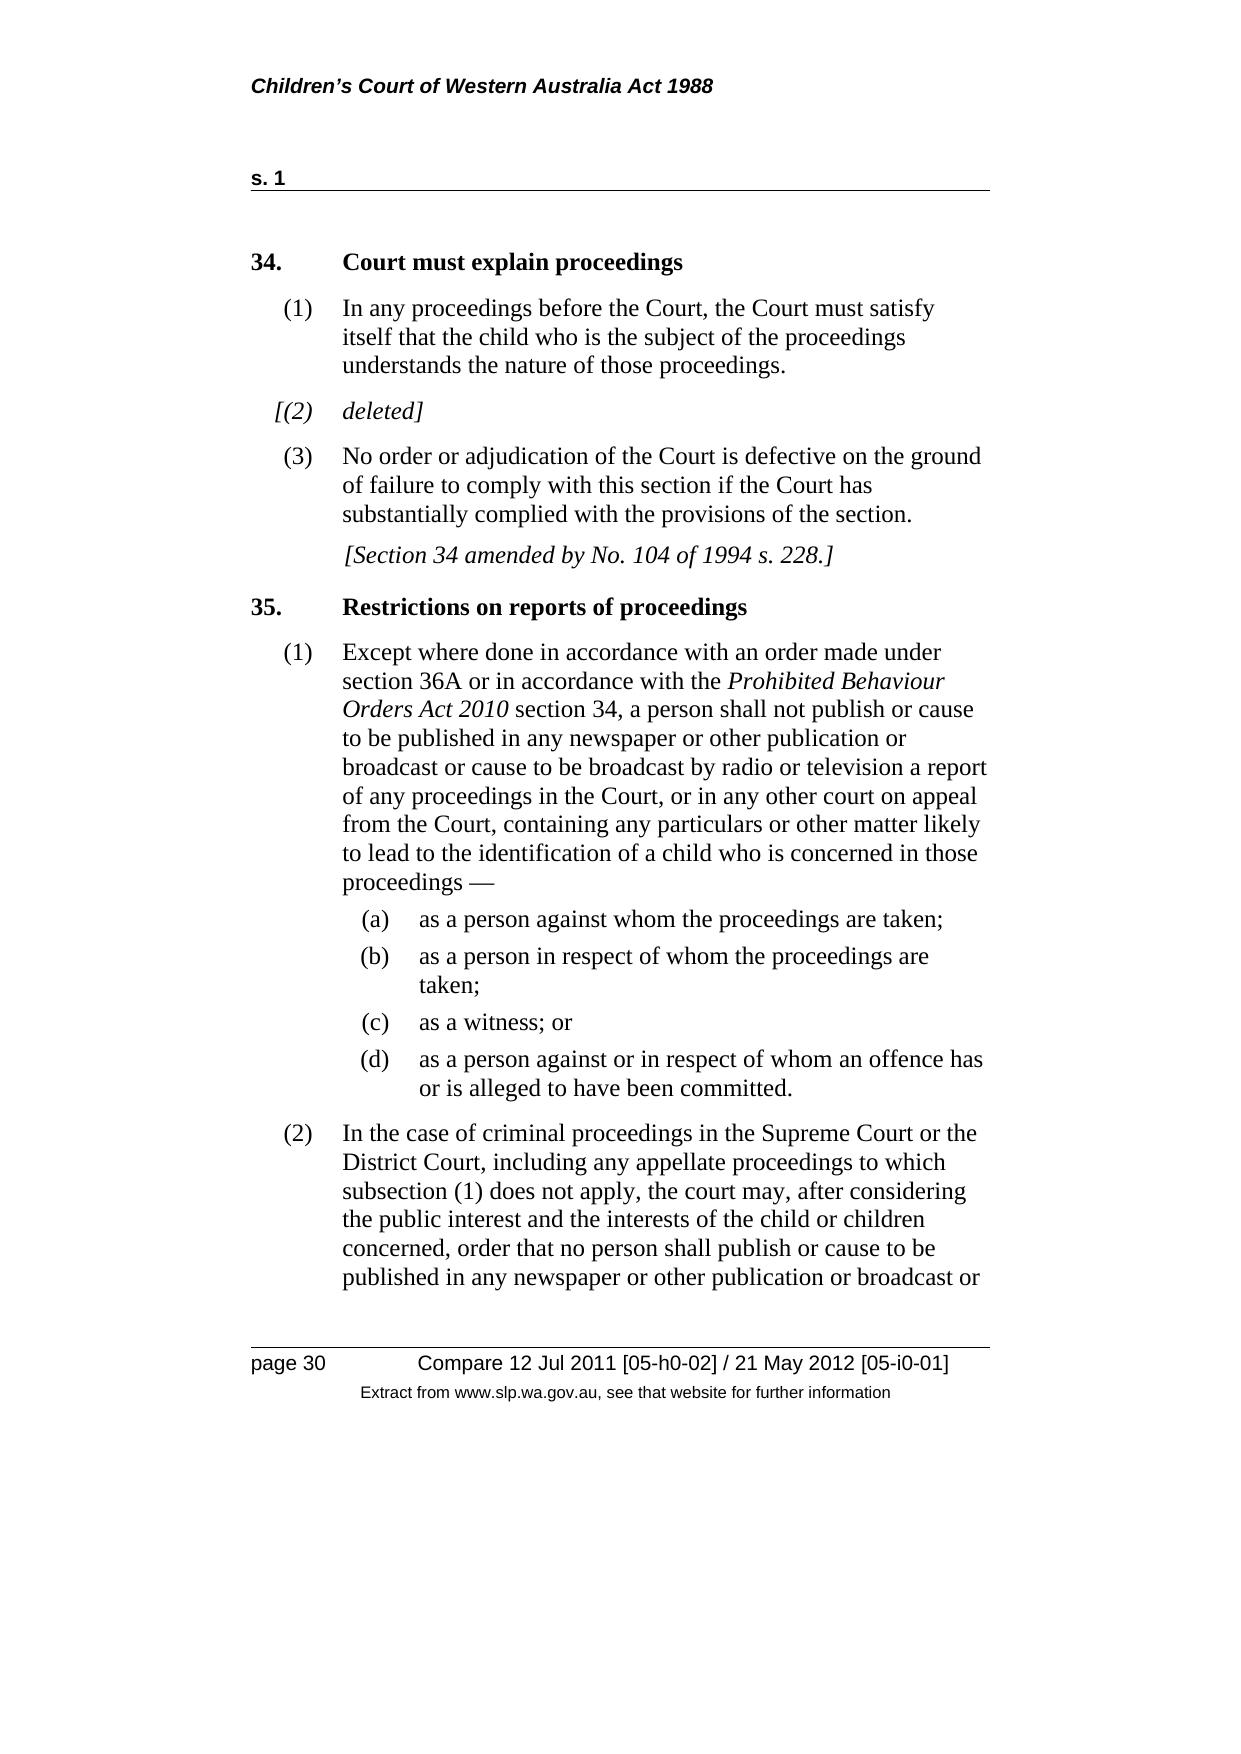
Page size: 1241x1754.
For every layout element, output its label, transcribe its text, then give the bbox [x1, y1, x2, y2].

text (c) as a witness; or [251, 1007, 990, 1036]
text (3) No order or adjudication of the Court is defective on the ground of failure to comply with this section if the Court has substantially complied with the provisions of the section. [251, 441, 990, 527]
text (1) Except where done in accordance with an order made under section 36A or in accordance with the Prohibited Behaviour Orders Act 2010 section 34, a person shall not publish or cause to be published in any newspaper or other publication or broadcast or cause to be broadcast by radio or television a report of any proceedings in the Court, or in any other court on appeal from the Court, containing any particulars or other matter likely to lead to the identification of a child who is concerned in those proceedings — [251, 637, 990, 896]
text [251, 1118, 990, 1291]
text (1) In any proceedings before the Court, the Court must satisfy itself that the child who is the subject of the proceedings understands the nature of those proceedings. [251, 293, 990, 379]
text [(2) deleted] [251, 396, 990, 424]
text (b) as a person in respect of whom the proceedings are taken; [251, 941, 990, 999]
text (d) as a person against or in respect of whom an offence has or is alleged to have been committed. [251, 1044, 990, 1102]
subtitle 35. Restrictions on reports of proceedings [251, 592, 990, 620]
subtitle 34. Court must explain proceedings [251, 247, 990, 276]
text (a) as a person against whom the proceedings are taken; [251, 904, 990, 933]
text [Section 34 amended by No. 104 of 1994 s. 228.] [251, 540, 990, 569]
